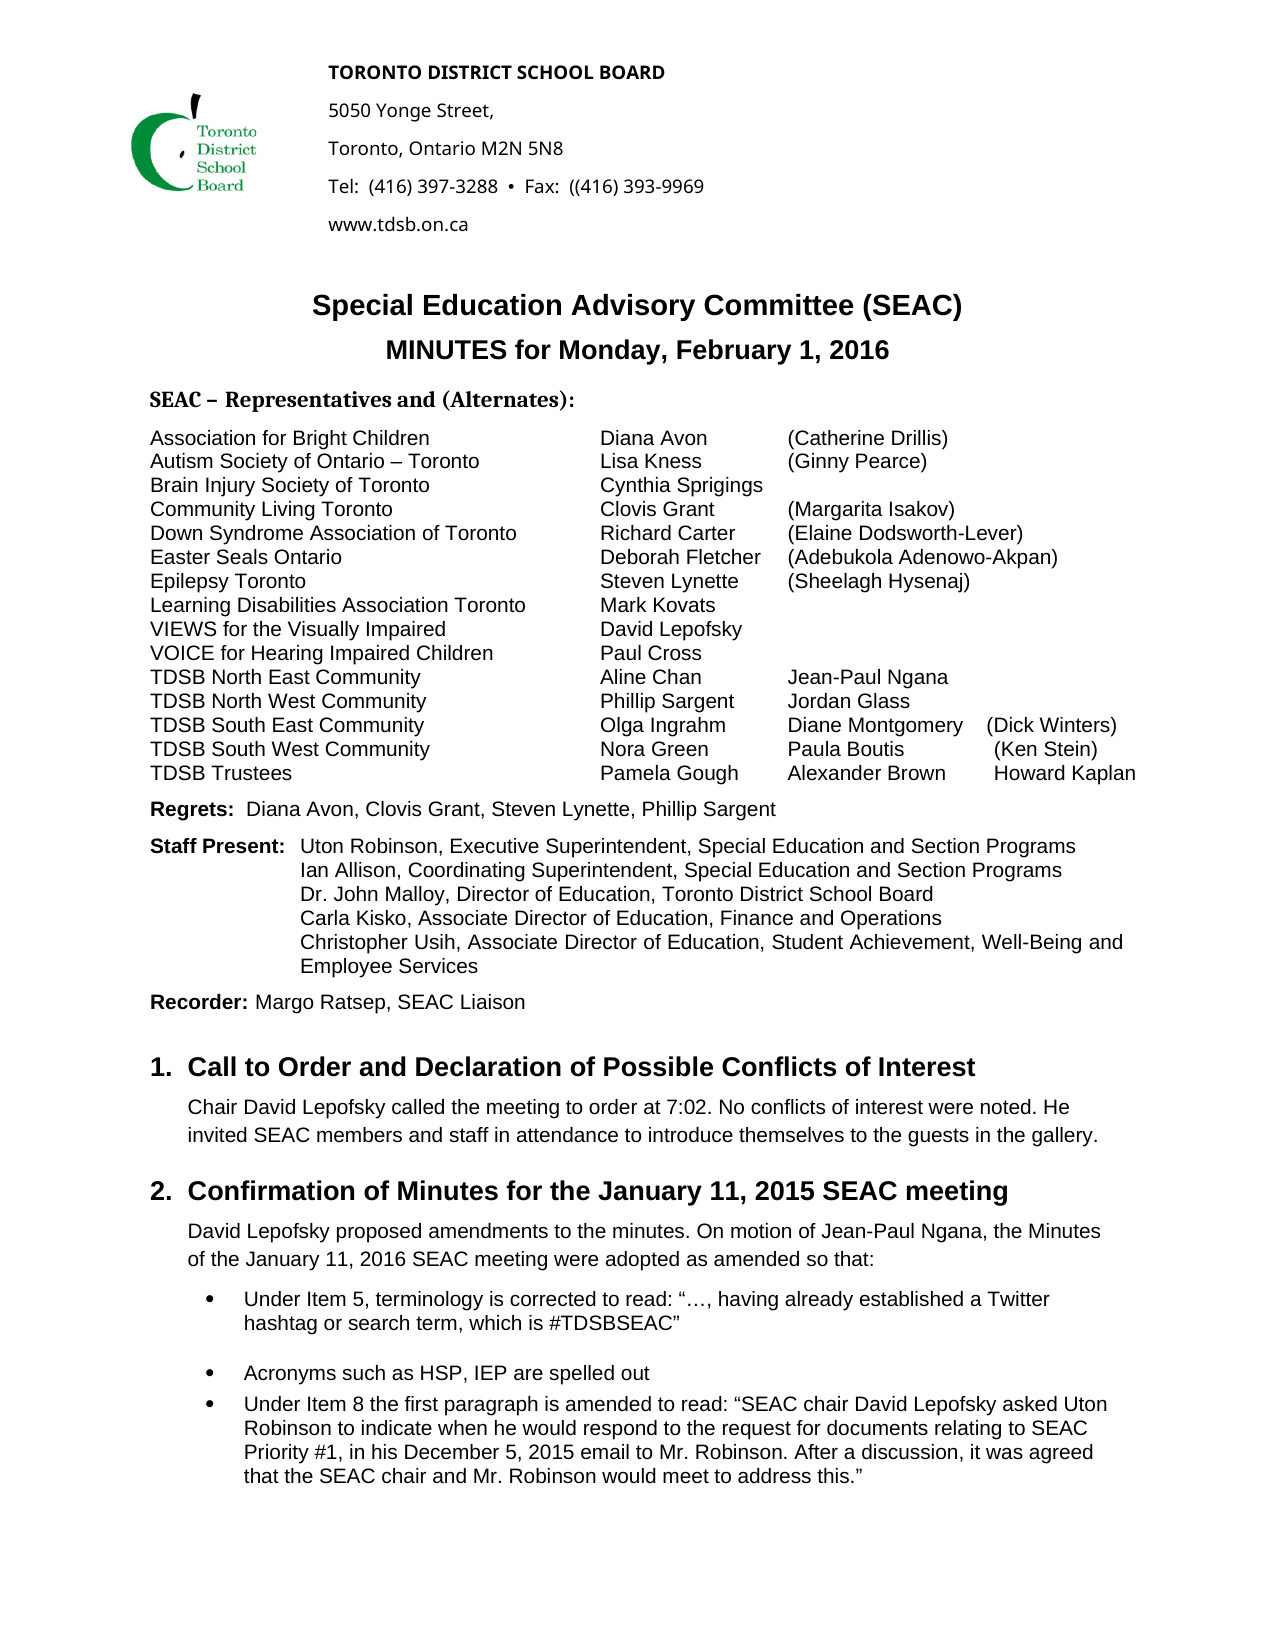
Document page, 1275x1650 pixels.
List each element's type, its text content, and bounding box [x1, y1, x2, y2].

text Regrets: Diana Avon, Clovis Grant, Steven Lynette, Phillip Sargent [150, 797, 1162, 821]
subtitle MINUTES for Monday, February 1, 2016 [150, 334, 1125, 366]
text Epilepsy Toronto Steven Lynette (Sheelagh Hysenaj) [150, 569, 1125, 593]
subtitle SEAC – Representatives and (Alternates): [150, 386, 1125, 413]
text VOICE for Hearing Impaired Children Paul Cross [150, 641, 1125, 665]
text TDSB North East Community Aline Chan Jean-Paul Ngana [150, 665, 1125, 689]
text Ian Allison, Coordinating Superintendent, Special Education and Section Programs [150, 858, 1125, 882]
list Acronyms such as HSP, IEP are spelled out [206, 1361, 1125, 1385]
text Chair David Lepofsky called the meeting to order at 7:02. No conflicts of interest were noted. He invited SEAC members and staff in attendance to introduce themselves to the guests in the gallery. [187, 1095, 1125, 1147]
text Dr. John Malloy, Director of Education, Toronto District School Board [150, 882, 1125, 906]
subtitle Call to Order and Declaration of Possible Conflicts of Interest [150, 1051, 1125, 1083]
text Autism Society of Ontario – Toronto Lisa Kness (Ginny Pearce) [150, 449, 1125, 473]
list Under Item 8 the first paragraph is amended to read: “SEAC chair David Lepofsky asked Uton Robinson to indicate when he would respond to the request for documents relating to SEAC Priority #1, in his December 5, 2015 email to Mr. Robinson. After a discussion, it was agreed that the SEAC chair and Mr. Robinson would meet to address this.” [206, 1392, 1125, 1488]
text Carla Kisko, Associate Director of Education, Finance and Operations [150, 906, 1125, 929]
text Special Education Advisory Committee (SEAC) [150, 288, 1125, 322]
text Brain Injury Society of Toronto Cynthia Sprigings [150, 473, 1125, 497]
text VIEWS for the Visually Impaired David Lepofsky [150, 617, 1125, 641]
text Down Syndrome Association of Toronto Richard Carter (Elaine Dodsworth-Lever) [150, 521, 1125, 545]
text TDSB South West Community Nora Green Paula Boutis (Ken Stein) [150, 737, 1125, 761]
text David Lepofsky proposed amendments to the minutes. On motion of Jean-Paul Ngana, the Minutes of the January 11, 2016 SEAC meeting were adopted as amended so that: [187, 1219, 1125, 1270]
text Community Living Toronto Clovis Grant (Margarita Isakov) [150, 497, 1125, 521]
text Association for Bright Children Diana Avon (Catherine Drillis) [150, 425, 1125, 449]
text TDSB Trustees Pamela Gough Alexander Brown Howard Kaplan [150, 761, 1162, 785]
text TDSB South East Community Olga Ingrahm Diane Montgomery (Dick Winters) [150, 713, 1125, 737]
text Recorder: Margo Ratsep, SEAC Liaison [150, 990, 1125, 1014]
list Under Item 5, terminology is corrected to read: “…, having already established a Twitter hashtag or search term, which is #TDSBSEAC” [206, 1286, 1125, 1334]
text TDSB North West Community Phillip Sargent Jordan Glass [150, 689, 1125, 713]
text Staff Present: Uton Robinson, Executive Superintendent, Special Education and Section Programs [150, 834, 1125, 858]
text Christopher Usih, Associate Director of Education, Student Achievement, Well-Being and Employee Services [150, 929, 1125, 977]
text Easter Seals Ontario Deborah Fletcher (Adebukola Adenowo-Akpan) [150, 545, 1125, 569]
subtitle Confirmation of Minutes for the January 11, 2015 SEAC meeting [150, 1175, 1125, 1206]
text Learning Disabilities Association Toronto Mark Kovats [150, 593, 1125, 617]
picture [131, 93, 257, 194]
